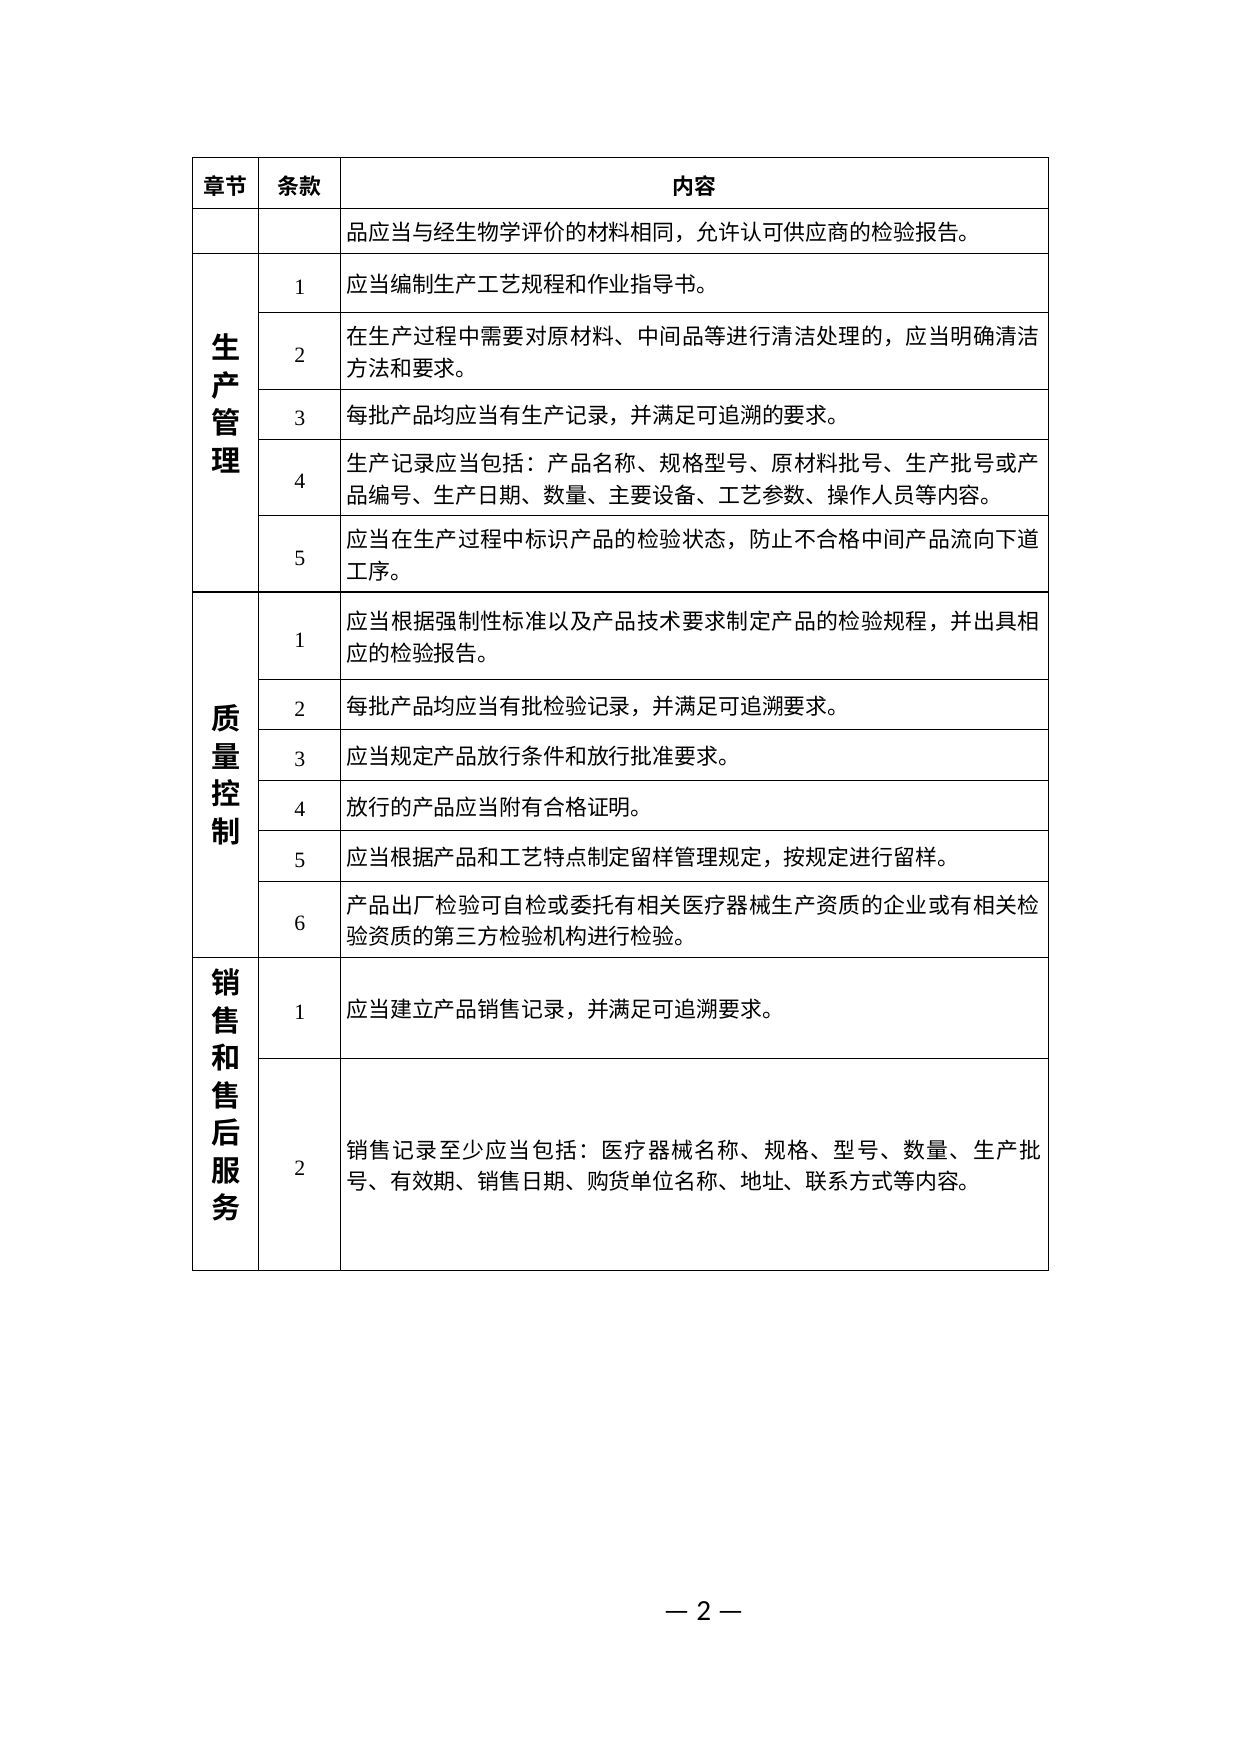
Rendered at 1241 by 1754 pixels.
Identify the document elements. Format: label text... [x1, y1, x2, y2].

table_cell 5 [259, 831, 340, 881]
table_header 内容 [341, 158, 1048, 208]
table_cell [341, 209, 1048, 253]
table_cell 应当规定产品放行条件和放行批准要求。 [341, 730, 1048, 780]
table_cell 应当在生产过程中标识产品的检验状态，防止不合格中间产品流向下道工序。 [341, 516, 1048, 591]
table_cell 应当建立产品销售记录，并满足可追溯要求。 [341, 958, 1048, 1058]
table_cell 2 [259, 313, 340, 388]
table_cell 在生产过程中需要对原材料、中间品等进行清洁处理的，应当明确清洁方法和要求。 [341, 313, 1048, 388]
table_cell 6 [259, 882, 340, 957]
table_cell 销 售 和售后 服 务 [193, 958, 258, 1270]
table_cell 2 [259, 1059, 340, 1270]
table_cell 质量控制 [193, 593, 258, 957]
table_cell 产品出厂检验可自检或委托有相关医疗器械生产资质的企业或有相关检验资质的第三方检验机构进行检验。 [341, 882, 1048, 957]
table_cell 2 [259, 680, 340, 729]
table_cell 3 [259, 390, 340, 439]
table_cell 1 [259, 593, 340, 679]
table_cell 每批产品均应当有批检验记录，并满足可追溯要求。 [341, 680, 1048, 729]
table_header 章节 [193, 158, 258, 208]
table_cell 销售记录至少应当包括：医疗器械名称、规格、型号、数量、生产批号、有效期、销售日期、购货单位名称、地址、联系方式等内容。 [341, 1059, 1048, 1270]
table_cell 1 [259, 254, 340, 312]
table_cell 4 [259, 781, 340, 830]
table_cell 应当根据产品和工艺特点制定留样管理规定，按规定进行留样。 [341, 831, 1048, 881]
table_cell 4 [259, 440, 340, 515]
table_header 条款 [259, 158, 340, 208]
table_cell 每批产品均应当有生产记录，并满足可追溯的要求。 [341, 390, 1048, 439]
table_cell 3 [259, 730, 340, 780]
table_cell 3 [259, 209, 340, 253]
table_cell 应当编制生产工艺规程和作业指导书。 [341, 254, 1048, 312]
table_cell 应当根据强制性标准以及产品技术要求制定产品的检验规程，并出具相应的检验报告。 [341, 593, 1048, 679]
table_cell 生产记录应当包括：产品名称、规格型号、原材料批号、生产批号或产品编号、生产日期、数量、主要设备、工艺参数、操作人员等内容。 [341, 440, 1048, 515]
table_cell 1 [259, 958, 340, 1058]
table_cell 5 [259, 516, 340, 591]
table_cell 生 产 管 理 [193, 254, 258, 591]
table_cell 放行的产品应当附有合格证明。 [341, 781, 1048, 830]
